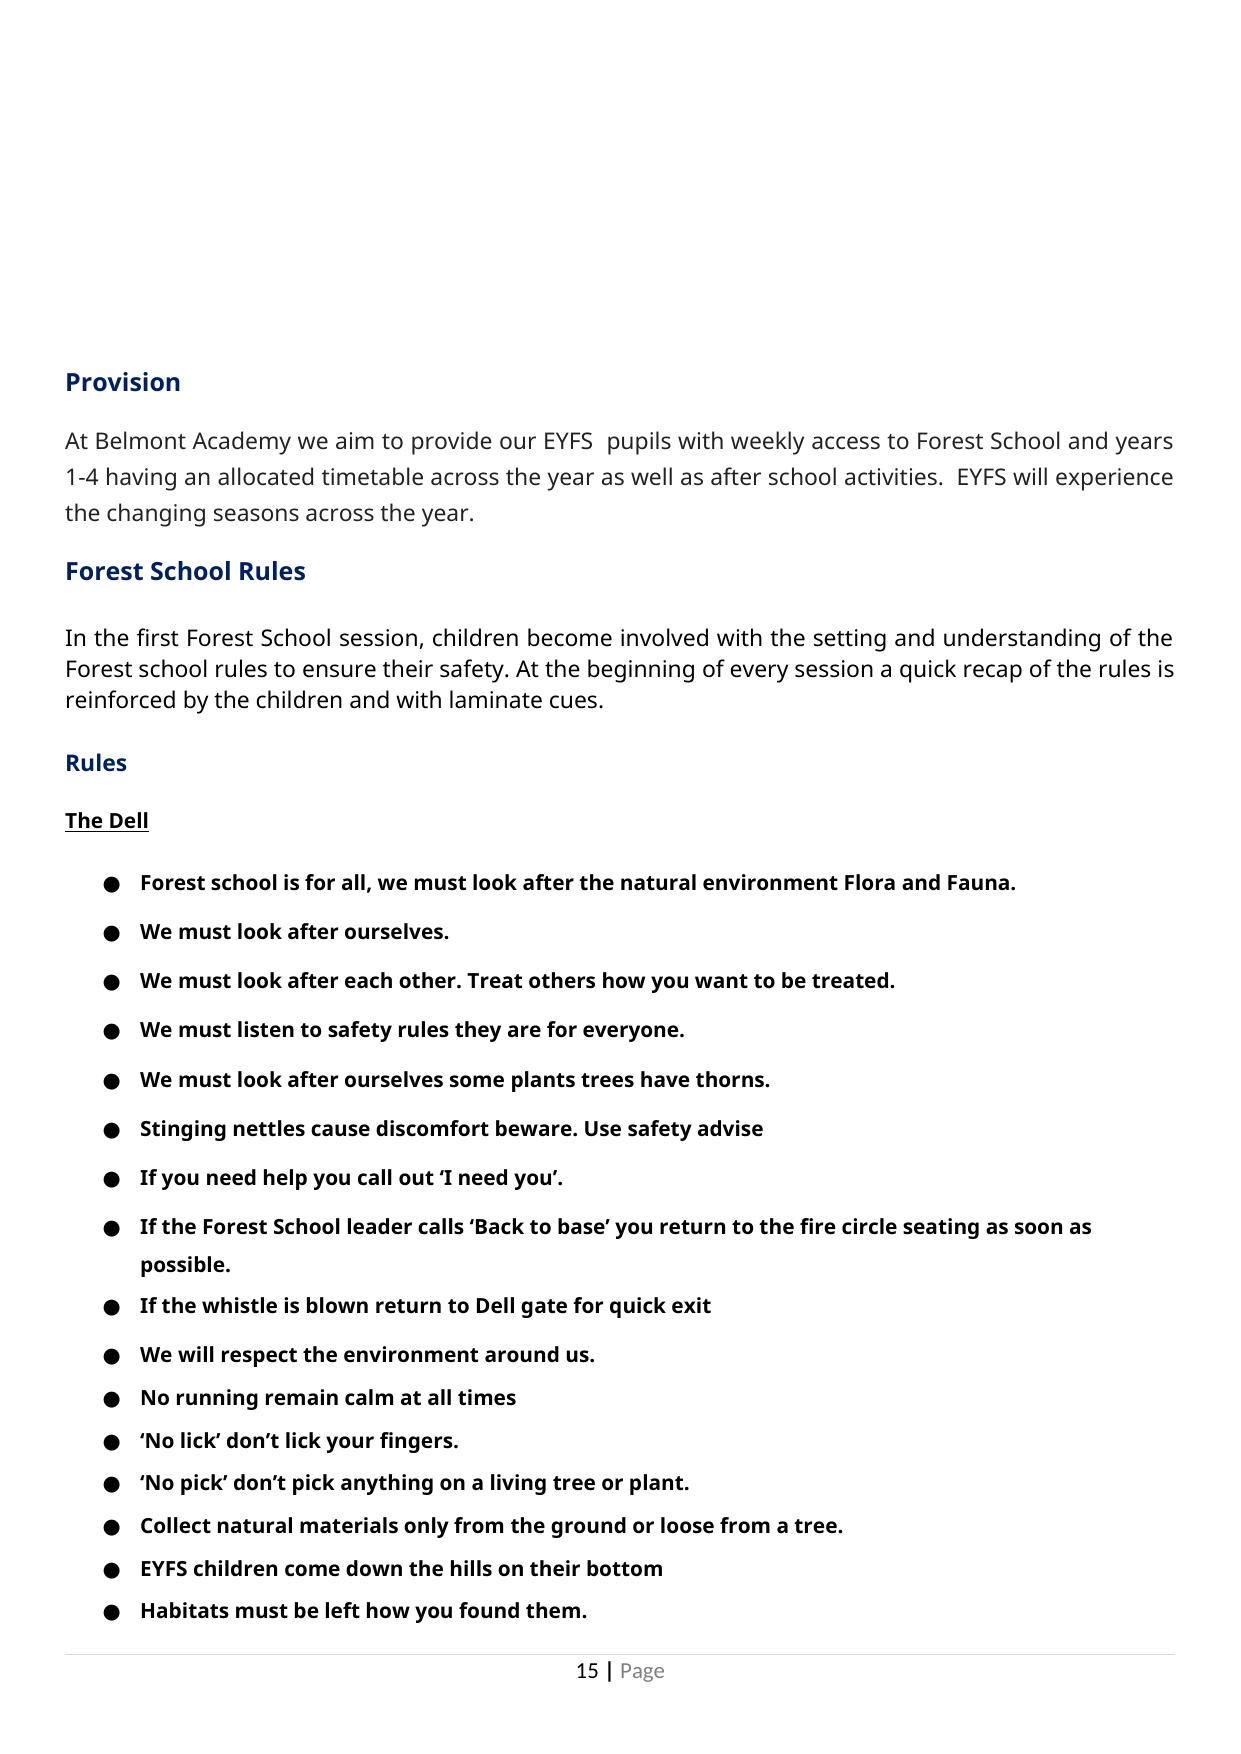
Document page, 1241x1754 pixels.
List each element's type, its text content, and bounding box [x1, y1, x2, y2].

list Forest school is for all, we must look after the natural environment Flora and Fauna. [102, 860, 1175, 903]
text At Belmont Academy we aim to provide our EYFS pupils with weekly access to Forest School and years 1-4 having an allocated timetable across the year as well as after school activities. EYFS will experience the changing seasons across the year. [65, 425, 1175, 528]
list If you need help you call out ‘I need you’. [102, 1154, 1175, 1197]
text Forest School Rules [65, 554, 1175, 588]
list We must look after each other. Treat others how you want to be treated. [102, 958, 1175, 1001]
list We will respect the environment around us. [102, 1332, 1175, 1374]
text Provision [65, 365, 1175, 399]
list We must look after ourselves. [102, 909, 1175, 952]
list Stinging nettles cause discomfort beware. Use safety advise [102, 1105, 1175, 1148]
list If the whistle is blown return to Dell gate for quick exit [102, 1283, 1175, 1326]
list Collect natural materials only from the ground or loose from a tree. [102, 1503, 1175, 1545]
list We must listen to safety rules they are for everyone. [102, 1007, 1175, 1050]
list ‘No pick’ don’t pick anything on a living tree or plant. [102, 1460, 1175, 1503]
list EYFS children come down the hills on their bottom [102, 1545, 1175, 1588]
text Rules [65, 747, 1175, 778]
text The Dell [65, 806, 1175, 835]
list If the Forest School leader calls ‘Back to base’ you return to the fire circle seating as soon as possible. [102, 1203, 1175, 1279]
text In the first Forest School session, children become involved with the setting and understanding of the Forest school rules to ensure their safety. At the beginning of every session a quick recap of the rules is reinforced by the children and with laminate cues. [65, 622, 1175, 716]
list Habitats must be left how you found them. [102, 1588, 1175, 1631]
list ‘No lick’ don’t lick your fingers. [102, 1417, 1175, 1460]
list No running remain calm at all times [102, 1374, 1175, 1417]
list We must look after ourselves some plants trees have thorns. [102, 1056, 1175, 1099]
